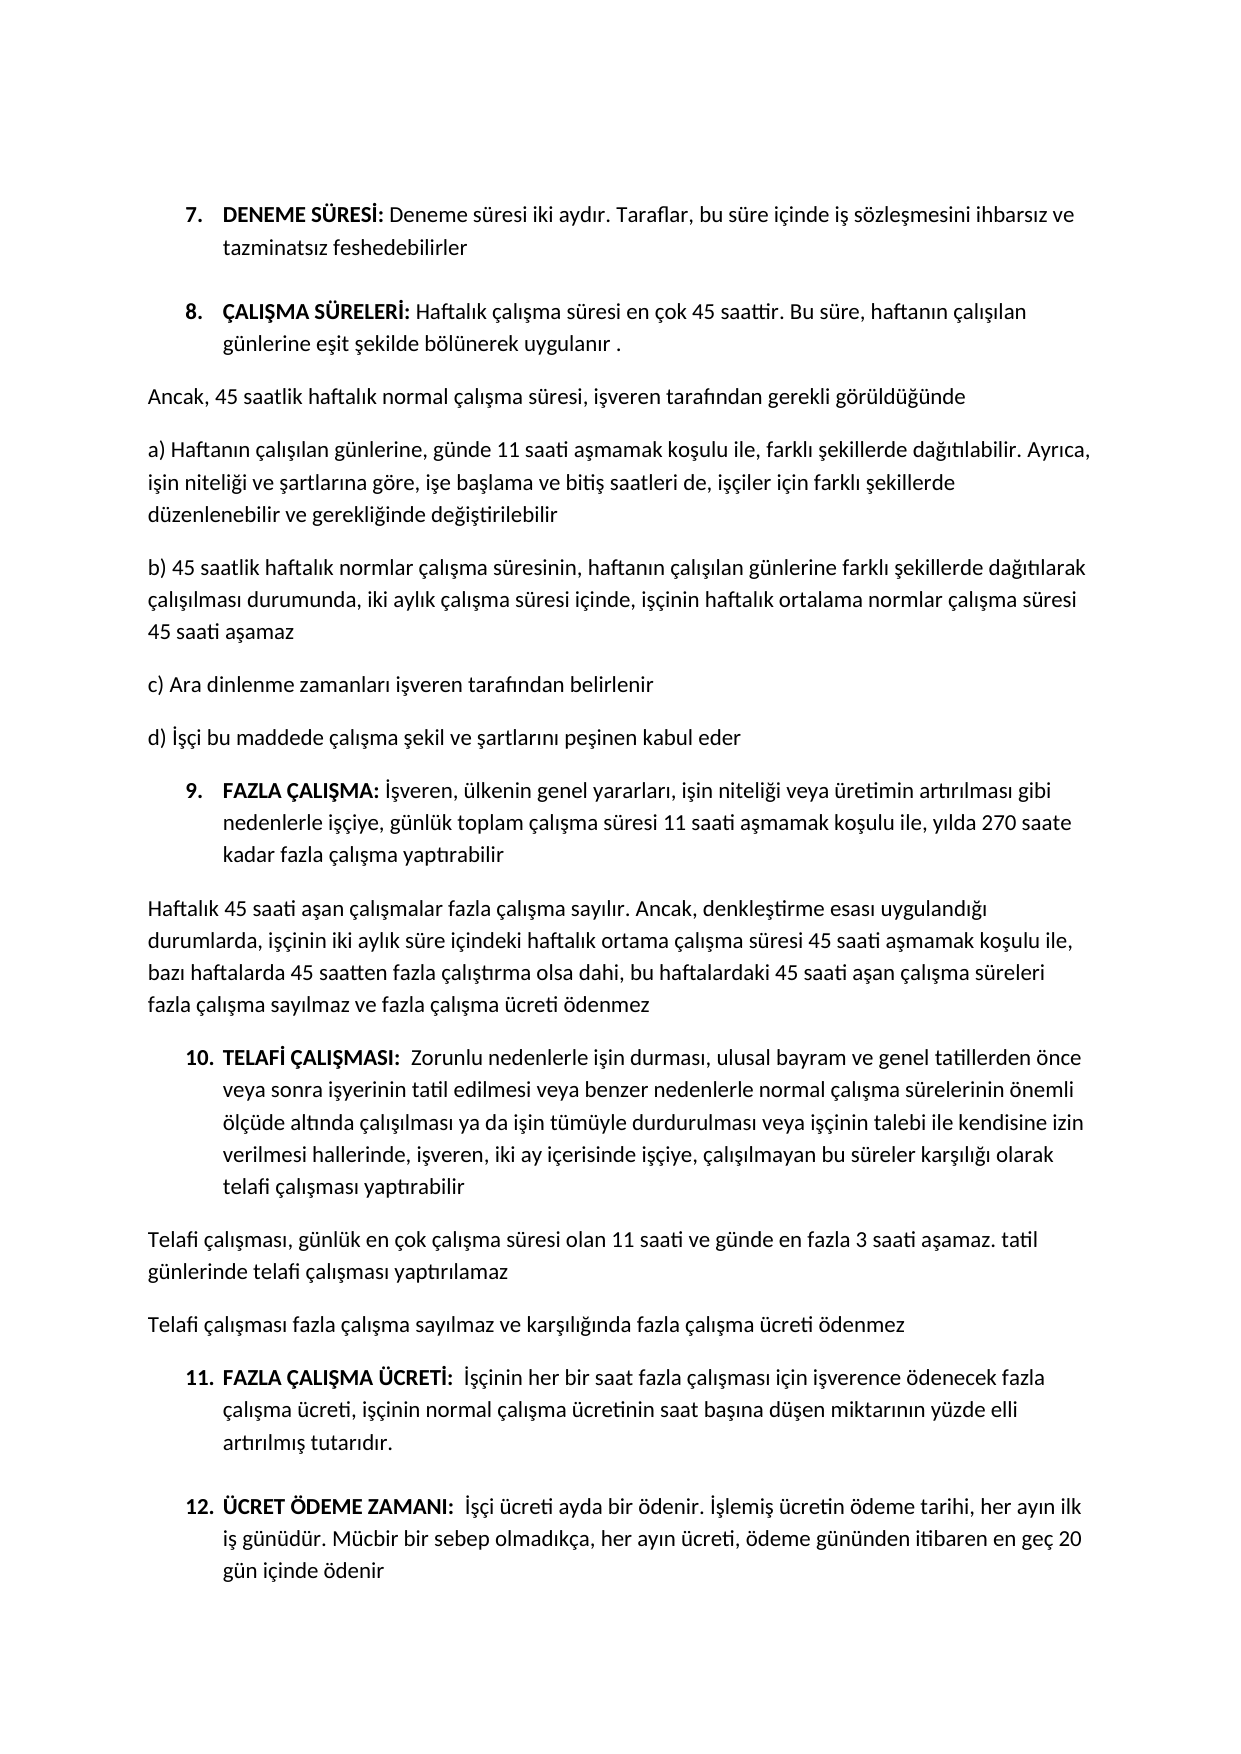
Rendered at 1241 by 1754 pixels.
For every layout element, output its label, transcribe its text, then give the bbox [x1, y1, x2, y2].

list DENEME SÜRESİ: Deneme süresi iki aydır. Taraflar, bu süre içinde iş sözleşmesini ihbarsız ve tazminatsız feshedebilirler [185, 201, 1093, 261]
list FAZLA ÇALIŞMA: İşveren, ülkenin genel yararları, işin niteliği veya üretimin artırılması gibi nedenlerle işçiye, günlük toplam çalışma süresi 11 saati aşmamak koşulu ile, yılda 270 saate kadar fazla çalışma yaptırabilir [185, 776, 1093, 869]
list FAZLA ÇALIŞMA ÜCRETİ: İşçinin her bir saat fazla çalışması için işverence ödenecek fazla çalışma ücreti, işçinin normal çalışma ücretinin saat başına düşen miktarının yüzde elli artırılmış tutarıdır. [185, 1363, 1093, 1456]
text Telafi çalışması, günlük en çok çalışma süresi olan 11 saati ve günde en fazla 3 saati aşamaz. tatil günlerinde telafi çalışması yaptırılamaz [148, 1225, 1093, 1285]
text d) İşçi bu maddede çalışma şekil ve şartlarını peşinen kabul eder [148, 723, 1093, 751]
list ÇALIŞMA SÜRELERİ: Haftalık çalışma süresi en çok 45 saattir. Bu süre, haftanın çalışılan günlerine eşit şekilde bölünerek uygulanır . [185, 297, 1093, 357]
text b) 45 saatlik haftalık normlar çalışma süresinin, haftanın çalışılan günlerine farklı şekillerde dağıtılarak çalışılması durumunda, iki aylık çalışma süresi içinde, işçinin haftalık ortalama normlar çalışma süresi 45 saati aşamaz [148, 553, 1093, 645]
list ÜCRET ÖDEME ZAMANI: İşçi ücreti ayda bir ödenir. İşlemiş ücretin ödeme tarihi, her ayın ilk iş günüdür. Mücbir bir sebep olmadıkça, her ayın ücreti, ödeme gününden itibaren en geç 20 gün içinde ödenir [185, 1492, 1093, 1584]
text Ancak, 45 saatlik haftalık normal çalışma süresi, işveren tarafından gerekli görüldüğünde [148, 382, 1093, 410]
list TELAFİ ÇALIŞMASI: Zorunlu nedenlerle işin durması, ulusal bayram ve genel tatillerden önce veya sonra işyerinin tatil edilmesi veya benzer nedenlerle normal çalışma sürelerinin önemli ölçüde altında çalışılması ya da işin tümüyle durdurulması veya işçinin talebi ile kendisine izin verilmesi hallerinde, işveren, iki ay içerisinde işçiye, çalışılmayan bu süreler karşılığı olarak telafi çalışması yaptırabilir [185, 1043, 1093, 1200]
text Telafi çalışması fazla çalışma sayılmaz ve karşılığında fazla çalışma ücreti ödenmez [148, 1310, 1093, 1338]
text a) Haftanın çalışılan günlerine, günde 11 saati aşmamak koşulu ile, farklı şekillerde dağıtılabilir. Ayrıca, işin niteliği ve şartlarına göre, işe başlama ve bitiş saatleri de, işçiler için farklı şekillerde düzenlenebilir ve gerekliğinde değiştirilebilir [148, 435, 1093, 528]
text Haftalık 45 saati aşan çalışmalar fazla çalışma sayılır. Ancak, denkleştirme esası uygulandığı durumlarda, işçinin iki aylık süre içindeki haftalık ortama çalışma süresi 45 saati aşmamak koşulu ile, bazı haftalarda 45 saatten fazla çalıştırma olsa dahi, bu haftalardaki 45 saati aşan çalışma süreleri fazla çalışma sayılmaz ve fazla çalışma ücreti ödenmez [148, 894, 1093, 1018]
text c) Ara dinlenme zamanları işveren tarafından belirlenir [148, 670, 1093, 698]
